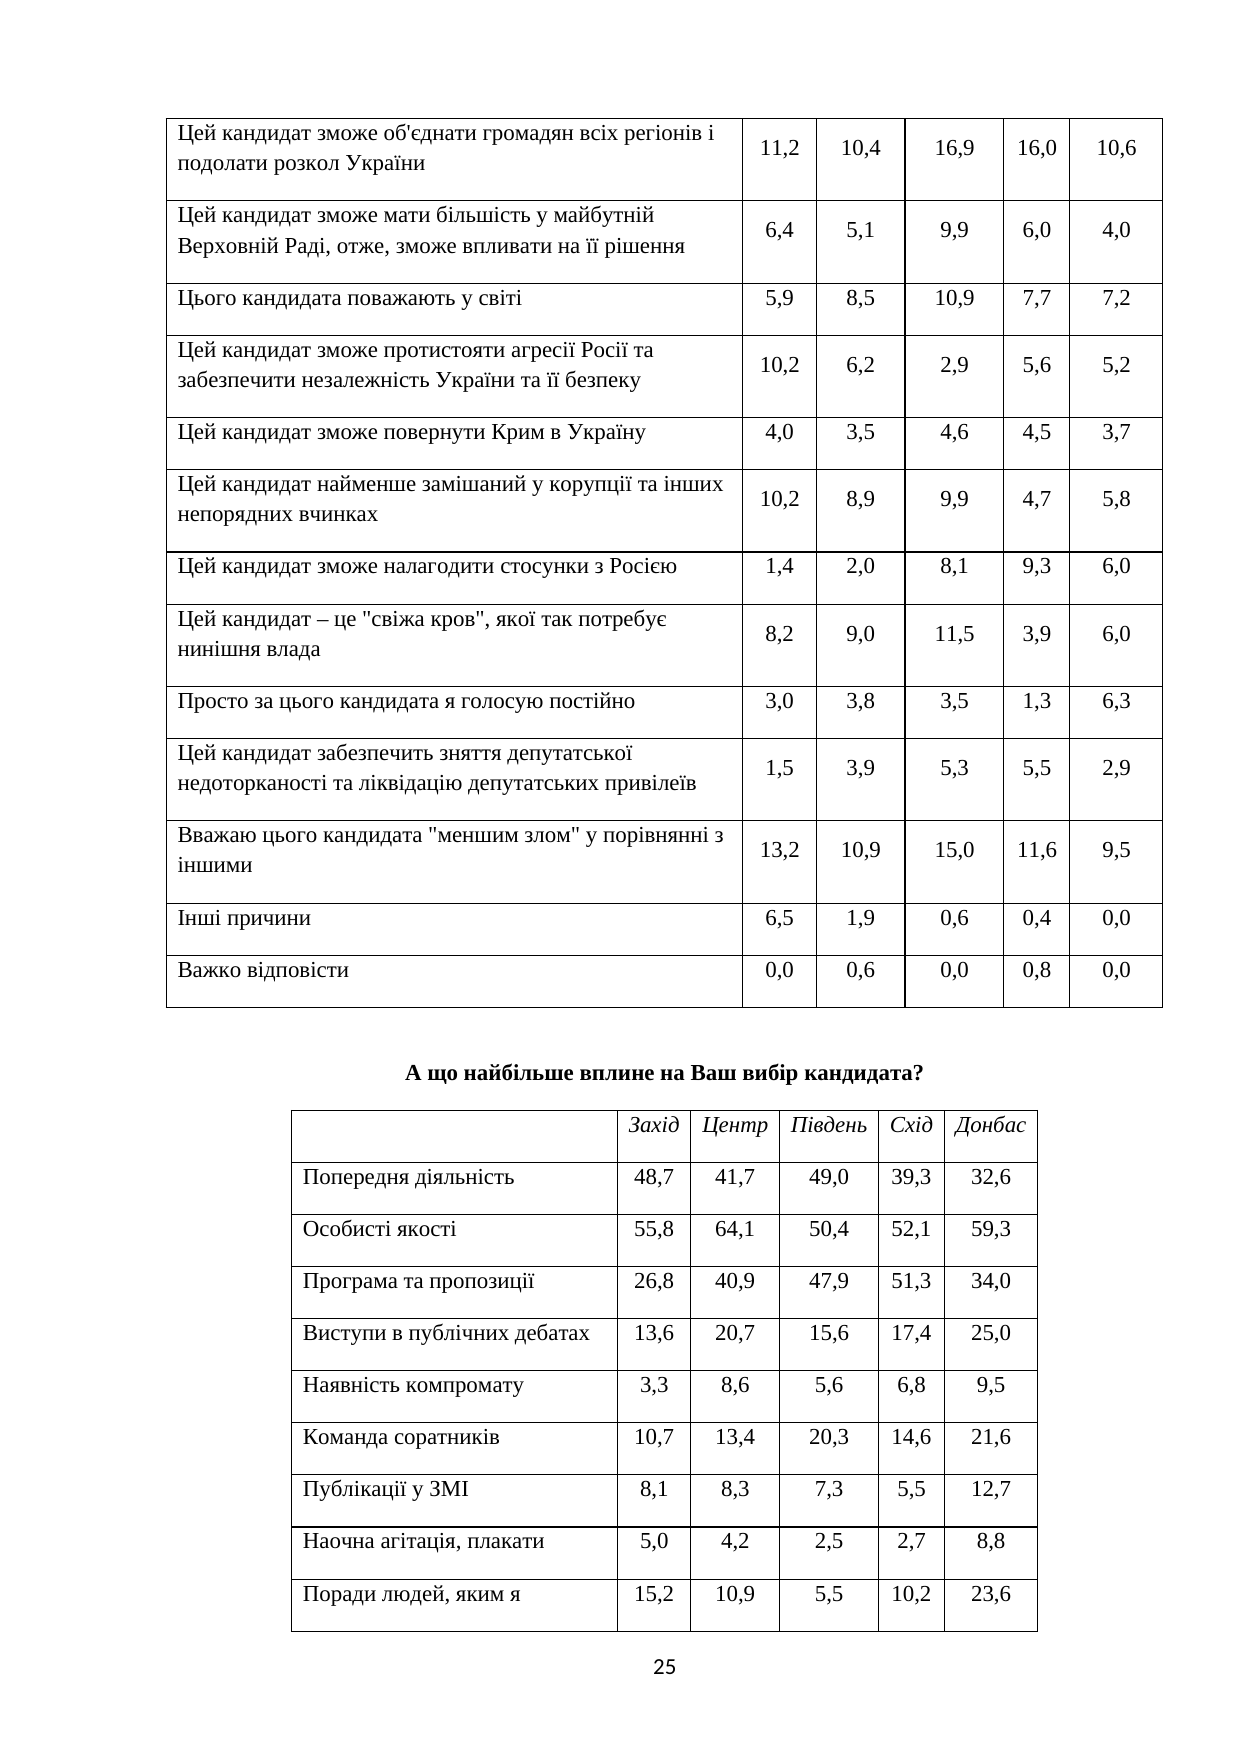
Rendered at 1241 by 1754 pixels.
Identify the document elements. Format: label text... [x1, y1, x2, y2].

table_cell 11,2 [743, 119, 816, 200]
table_cell 5,5 [879, 1475, 944, 1526]
table_cell Цей кандидат зможе мати більшість у майбутній Верховній Раді, отже, зможе впливати на її рішення [167, 201, 742, 283]
table_cell 4,5 [1004, 418, 1069, 469]
table_cell 48,7 [618, 1163, 690, 1214]
table_cell 4,0 [1070, 201, 1162, 283]
table_cell 10,2 [879, 1580, 944, 1631]
table_cell 9,0 [817, 605, 904, 686]
table_cell 6,4 [743, 201, 816, 283]
table_cell 34,0 [945, 1267, 1037, 1318]
table_cell 10,9 [691, 1580, 779, 1631]
table_cell 0,6 [817, 956, 904, 1007]
table_cell 8,8 [945, 1528, 1037, 1578]
table_cell 1,3 [1004, 687, 1069, 738]
table_cell 16,0 [1004, 119, 1069, 200]
table_cell 51,3 [879, 1267, 944, 1318]
table_cell 3,5 [817, 418, 904, 469]
table_cell 5,1 [817, 201, 904, 283]
table_cell 2,9 [1070, 739, 1162, 820]
table_cell 4,7 [1004, 470, 1069, 551]
table_cell 0,8 [1004, 956, 1069, 1007]
table_cell 0,6 [906, 904, 1003, 954]
table_cell 1,9 [817, 904, 904, 954]
table_cell Важко відповісти [167, 956, 742, 1007]
table_cell 6,0 [1070, 553, 1162, 603]
table_cell 50,4 [780, 1215, 878, 1266]
table_cell 2,9 [906, 336, 1003, 417]
table_cell 11,5 [906, 605, 1003, 686]
table_cell 5,6 [1004, 336, 1069, 417]
table_cell 2,5 [780, 1528, 878, 1578]
table_cell 55,8 [618, 1215, 690, 1266]
table_cell 59,3 [945, 1215, 1037, 1266]
table_cell 7,2 [1070, 284, 1162, 335]
table_cell 10,9 [906, 284, 1003, 335]
table_cell 32,6 [945, 1163, 1037, 1214]
table_cell 3,9 [817, 739, 904, 820]
table_cell 8,9 [817, 470, 904, 551]
table_cell Вважаю цього кандидата "меншим злом" у порівнянні з іншими [167, 821, 742, 902]
table_cell 49,0 [780, 1163, 878, 1214]
table_cell 12,7 [945, 1475, 1037, 1526]
table_cell 21,6 [945, 1423, 1037, 1474]
table_cell Цей кандидат зможе об'єднати громадян всіх регіонів і подолати розкол України [167, 119, 742, 200]
table_cell 3,3 [618, 1371, 690, 1422]
table_cell 15,6 [780, 1319, 878, 1370]
table_cell 10,2 [743, 470, 816, 551]
table_cell 6,0 [1004, 201, 1069, 283]
table_cell 2,7 [879, 1528, 944, 1578]
table_cell 5,8 [1070, 470, 1162, 551]
table_cell 5,6 [780, 1371, 878, 1422]
table_cell 1,4 [743, 553, 816, 603]
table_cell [292, 1580, 617, 1631]
table_cell Цей кандидат зможе налагодити стосунки з Росією [167, 553, 742, 603]
table_cell 15,2 [618, 1580, 690, 1631]
table_cell 40,9 [691, 1267, 779, 1318]
table_cell 39,3 [879, 1163, 944, 1214]
table_cell 26,8 [618, 1267, 690, 1318]
table_cell 10,6 [1070, 119, 1162, 200]
table_cell Наявність компромату [292, 1371, 617, 1422]
table_cell 0,0 [743, 956, 816, 1007]
table_cell 14,6 [879, 1423, 944, 1474]
table_cell 8,6 [691, 1371, 779, 1422]
table_cell 10,7 [618, 1423, 690, 1474]
table_cell 5,9 [743, 284, 816, 335]
table_header [292, 1111, 617, 1162]
table_cell 8,1 [618, 1475, 690, 1526]
table_cell Виступи в публічних дебатах [292, 1319, 617, 1370]
table_cell 3,9 [1004, 605, 1069, 686]
table_cell 10,2 [743, 336, 816, 417]
table_cell Особисті якості [292, 1215, 617, 1266]
table_cell Команда соратників [292, 1423, 617, 1474]
table_cell 16,9 [906, 119, 1003, 200]
table_cell 9,9 [906, 201, 1003, 283]
table_cell Цей кандидат зможе протистояти агресії Росії та забезпечити незалежність України та її безпеку [167, 336, 742, 417]
table_cell 13,2 [743, 821, 816, 902]
table_cell 5,5 [1004, 739, 1069, 820]
table_cell 11,6 [1004, 821, 1069, 902]
table_cell 5,2 [1070, 336, 1162, 417]
table_header Схід [879, 1111, 944, 1162]
table_cell 15,0 [906, 821, 1003, 902]
table_cell 8,2 [743, 605, 816, 686]
table_header Південь [780, 1111, 878, 1162]
table_cell 8,3 [691, 1475, 779, 1526]
table_cell Цей кандидат зможе повернути Крим в Україну [167, 418, 742, 469]
table_cell 9,5 [1070, 821, 1162, 902]
table_cell 3,8 [817, 687, 904, 738]
table_cell 6,0 [1070, 605, 1162, 686]
table_cell 2,0 [817, 553, 904, 603]
table_cell 5,5 [780, 1580, 878, 1631]
table_cell 0,0 [1070, 904, 1162, 954]
table_cell 13,6 [618, 1319, 690, 1370]
table_header Центр [691, 1111, 779, 1162]
table_cell Публікації у ЗМІ [292, 1475, 617, 1526]
table_cell Попередня діяльність [292, 1163, 617, 1214]
table_cell 3,7 [1070, 418, 1162, 469]
table_cell 0,4 [1004, 904, 1069, 954]
table_cell 4,6 [906, 418, 1003, 469]
table_cell 6,3 [1070, 687, 1162, 738]
table_cell 9,5 [945, 1371, 1037, 1422]
table_cell 41,7 [691, 1163, 779, 1214]
table_cell 8,1 [906, 553, 1003, 603]
table_cell 5,3 [906, 739, 1003, 820]
table_cell 6,5 [743, 904, 816, 954]
table_cell Наочна агітація, плакати [292, 1528, 617, 1578]
table_cell 10,4 [817, 119, 904, 200]
table_cell 47,9 [780, 1267, 878, 1318]
table_cell 3,0 [743, 687, 816, 738]
table_cell 20,7 [691, 1319, 779, 1370]
table_cell Інші причини [167, 904, 742, 954]
table_cell Цього кандидата поважають у світі [167, 284, 742, 335]
table_cell Цей кандидат – це "свіжа кров", якої так потребує нинішня влада [167, 605, 742, 686]
table_cell 25,0 [945, 1319, 1037, 1370]
table_cell Цей кандидат забезпечить зняття депутатської недоторканості та ліквідацію депутатських привілеїв [167, 739, 742, 820]
table_cell 1,5 [743, 739, 816, 820]
table_cell 0,0 [906, 956, 1003, 1007]
table_cell 13,4 [691, 1423, 779, 1474]
table_cell 17,4 [879, 1319, 944, 1370]
table_cell 7,3 [780, 1475, 878, 1526]
table_cell 6,2 [817, 336, 904, 417]
table_cell Просто за цього кандидата я голосую постійно [167, 687, 742, 738]
table_cell 10,9 [817, 821, 904, 902]
table_cell 7,7 [1004, 284, 1069, 335]
table_cell 20,3 [780, 1423, 878, 1474]
table_cell Цей кандидат найменше замішаний у корупції та інших непорядних вчинках [167, 470, 742, 551]
table_cell 3,5 [906, 687, 1003, 738]
table_cell 4,0 [743, 418, 816, 469]
table_cell 0,0 [1070, 956, 1162, 1007]
table_cell 6,8 [879, 1371, 944, 1422]
table_cell 23,6 [945, 1580, 1037, 1631]
table_cell 8,5 [817, 284, 904, 335]
table_cell 5,0 [618, 1528, 690, 1578]
table_cell 4,2 [691, 1528, 779, 1578]
table_cell 9,9 [906, 470, 1003, 551]
table_header Донбас [945, 1111, 1037, 1162]
table_cell Програма та пропозиції [292, 1267, 617, 1318]
table_cell 9,3 [1004, 553, 1069, 603]
table_header Захід [618, 1111, 690, 1162]
text А що найбільше вплине на Ваш вибір кандидата? [177, 1059, 1152, 1085]
table_cell 52,1 [879, 1215, 944, 1266]
table_cell 64,1 [691, 1215, 779, 1266]
